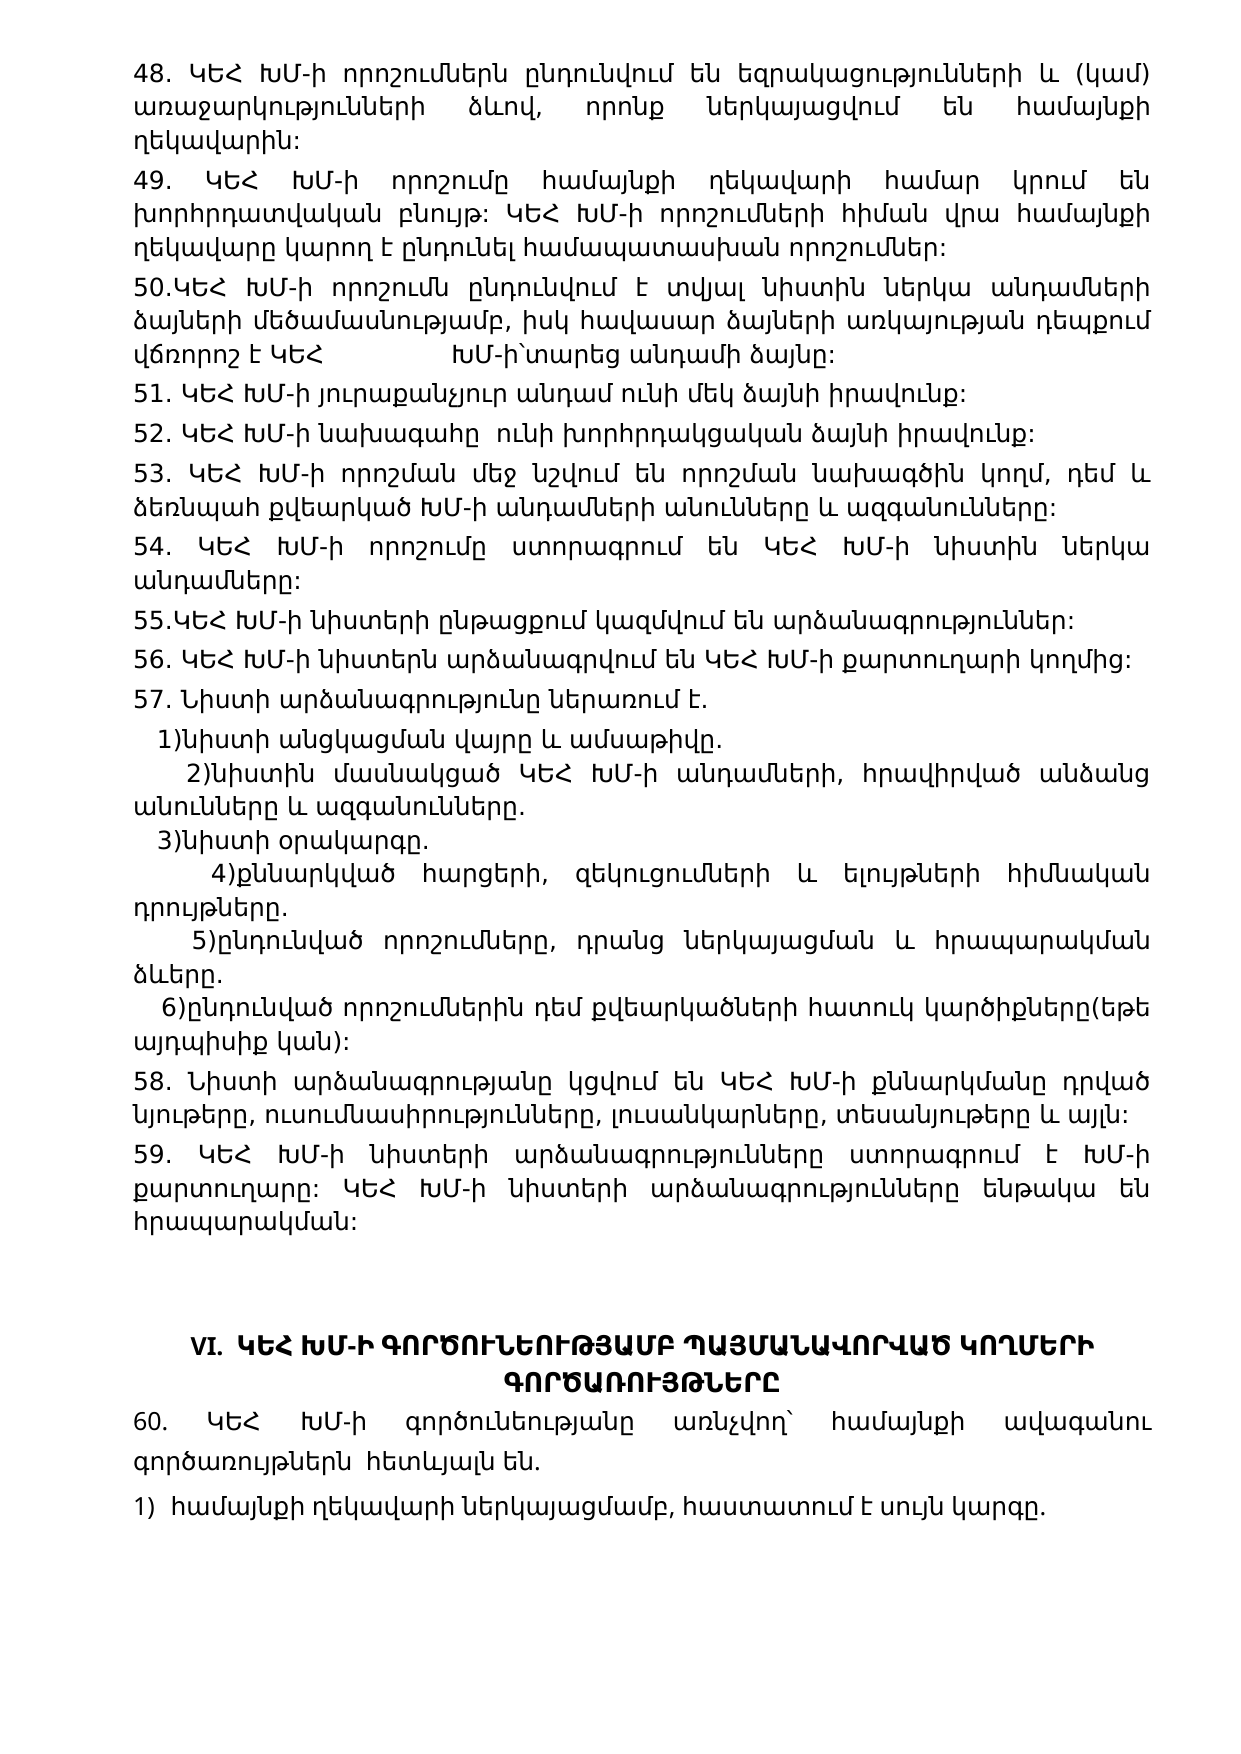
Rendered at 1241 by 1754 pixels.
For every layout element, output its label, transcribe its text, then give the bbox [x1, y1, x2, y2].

text 59. ԿԵՀ ԽՄ-ի նիստերի արձանագրությունները ստորագրում է ԽՄ-ի քարտուղարը: ԿԵՀ ԽՄ-ի նիստերի արձանագրությունները ենթակա են հրապարակման: [133, 1140, 1152, 1237]
text VI. ԿԵՀ ԽՄ-Ի ԳՈՐԾՈՒՆԵՈՒԹՅԱՄԲ ՊԱՅՄԱՆԱՎՈՐՎԱԾ ԿՈՂՄԵՐԻ ԳՈՐԾԱՌՈՒՅԹՆԵՐԸ [133, 1326, 1152, 1399]
text 49. ԿԵՀ ԽՄ-ի որոշումը համայնքի ղեկավարի համար կրում են խորհրդատվական բնույթ: ԿԵՀ ԽՄ-ի որոշումների հիման վրա համայնքի ղեկավարը կարող է ընդունել համապատասխան որոշումներ: [133, 166, 1152, 262]
text 55.ԿԵՀ ԽՄ-ի նիստերի ընթացքում կազմվում են արձանագրություններ: [133, 606, 1152, 635]
text 56. ԿԵՀ ԽՄ-ի նիստերն արձանագրվում են ԿԵՀ ԽՄ-ի քարտուղարի կողմից: [133, 646, 1152, 675]
text 52. ԿԵՀ ԽՄ-ի նախագահը ունի խորհրդակցական ձայնի իրավունք: [133, 419, 1152, 449]
list համայնքի ղեկավարի ներկայացմամբ, հաստատում է սույն կարգը. [133, 1488, 1152, 1523]
text 57. Նիստի արձանագրությունը ներառում է. [133, 686, 1152, 715]
text 53. ԿԵՀ ԽՄ-ի որոշման մեջ նշվում են որոշման նախագծին կողմ, դեմ և ձեռնպահ քվեարկած ԽՄ-ի անդամների անունները և ազգանունները: [133, 459, 1152, 522]
text 5)ընդունված որոշումները, դրանց ներկայացման և հրապարակման ձևերը. [133, 927, 1152, 989]
text 60. ԿԵՀ ԽՄ-ի գործունեությանը առնչվող՝ համայնքի ավագանու գործառույթներն հետևյալն են. [133, 1404, 1152, 1477]
text 51. ԿԵՀ ԽՄ-ի յուրաքանչյուր անդամ ունի մեկ ձայնի իրավունք: [133, 380, 1152, 409]
text 3)նիստի օրակարգը. [133, 826, 1152, 855]
text 50.ԿԵՀ ԽՄ-ի որոշումն ընդունվում է տվյալ նիստին ներկա անդամների ձայների մեծամասնությամբ, իսկ հավասար ձայների առկայության դեպքում վճռորոշ է ԿԵՀ ԽՄ-ի՝տարեց անդամի ձայնը: [133, 273, 1152, 369]
text 54. ԿԵՀ ԽՄ-ի որոշումը ստորագրում են ԿԵՀ ԽՄ-ի նիստին ներկա անդամները: [133, 533, 1152, 595]
text 4)քննարկված հարցերի, զեկուցումների և ելույթների հիմնական դրույթները. [133, 859, 1152, 922]
text 1)նիստի անցկացման վայրը և ամսաթիվը. [133, 725, 1152, 754]
text 2)նիստին մասնակցած ԿԵՀ ԽՄ-ի անդամների, հրավիրված անձանց անունները և ազգանունները. [133, 759, 1152, 822]
text 58. Նիստի արձանագրությանը կցվում են ԿԵՀ ԽՄ-ի քննարկմանը դրված նյութերը, ուսումնասիրությունները, լուսանկարները, տեսանյութերը և այլն: [133, 1067, 1152, 1130]
text 6)ընդունված որոշումներին դեմ քվեարկածների հատուկ կարծիքները(եթե այդպիսիք կան): [133, 994, 1152, 1056]
text 48. ԿԵՀ ԽՄ-ի որոշումներն ընդունվում են եզրակացությունների և (կամ) առաջարկությունների ձևով, որոնք ներկայացվում են համայնքի ղեկավարին: [133, 59, 1152, 155]
